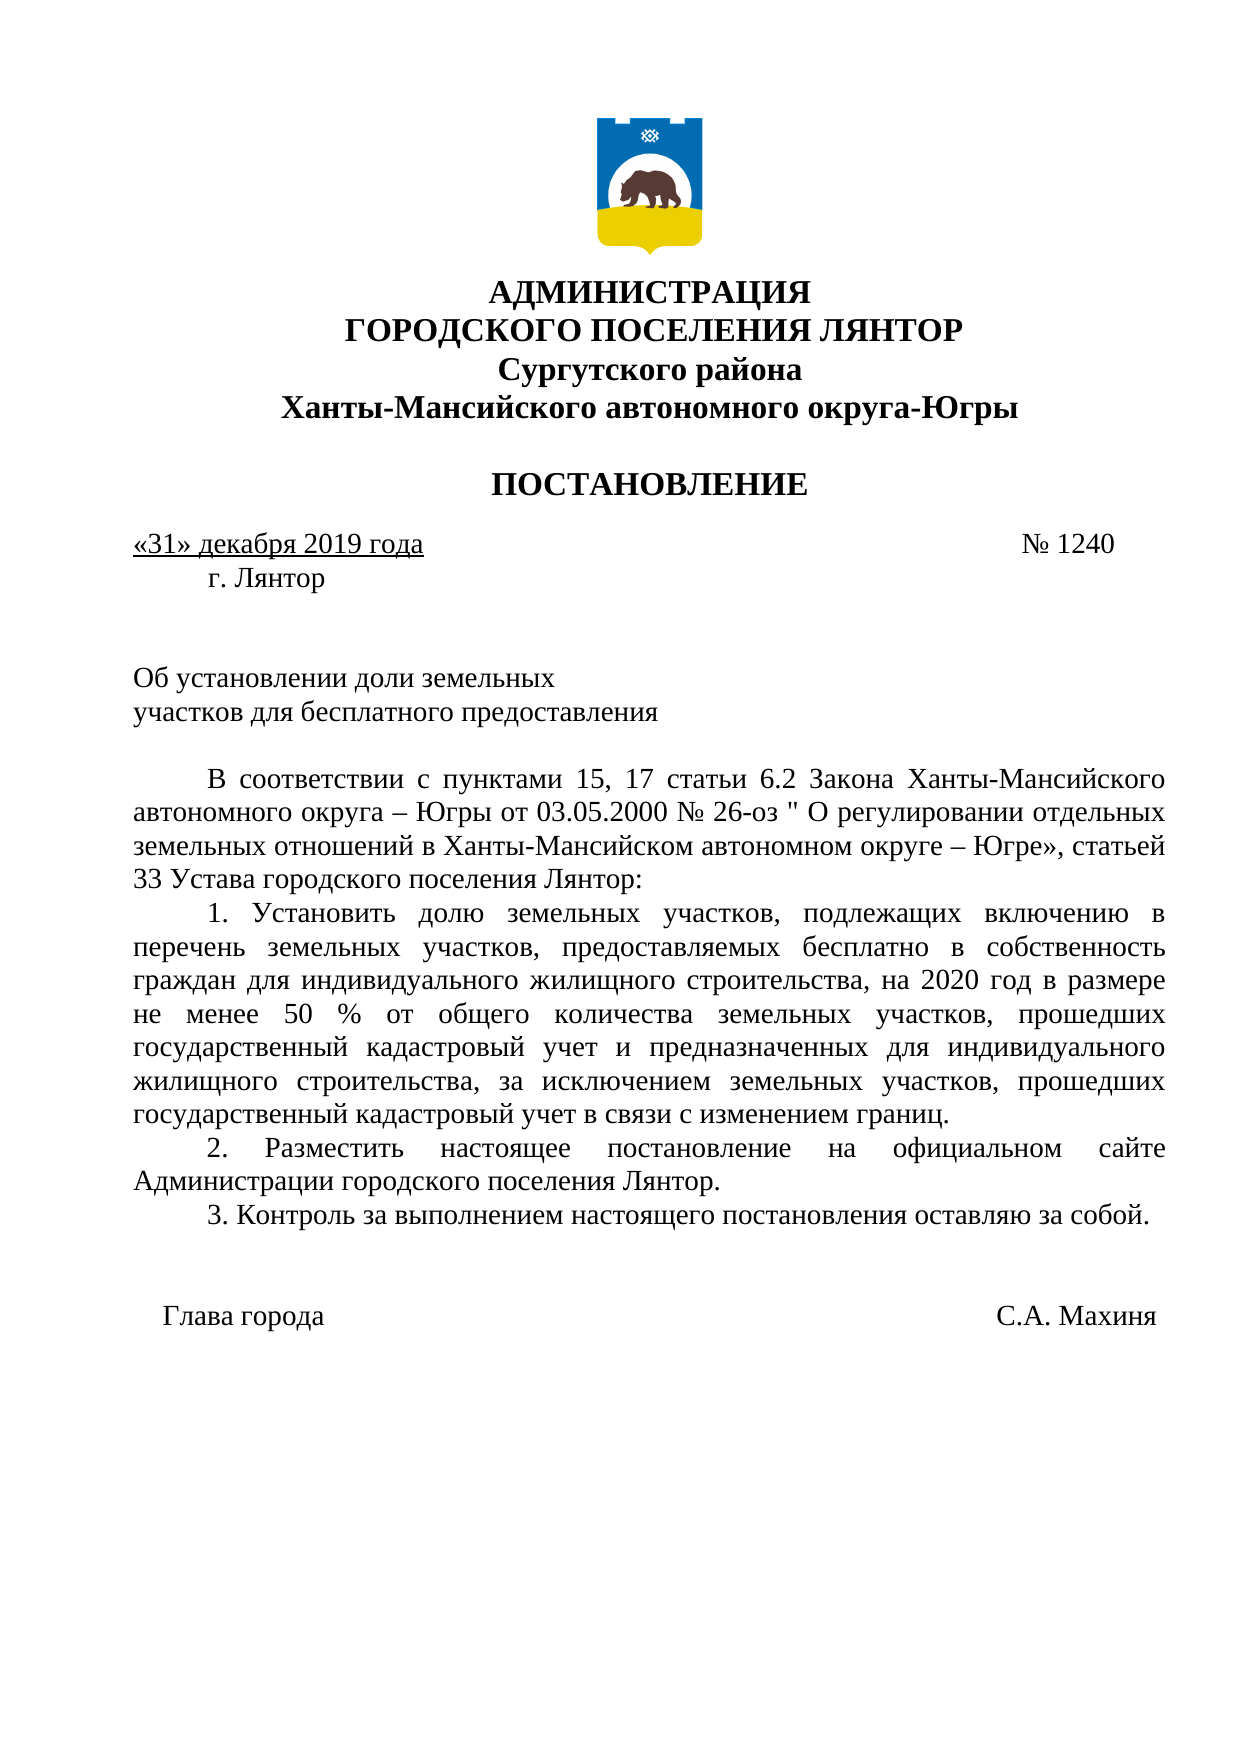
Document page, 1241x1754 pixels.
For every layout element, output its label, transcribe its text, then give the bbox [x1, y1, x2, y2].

text В соответствии с пунктами 15, 17 статьи 6.2 Закона Ханты-Мансийского автономного округа – Югры от 03.05.2000 № 26-оз " О регулировании отдельных земельных отношений в Ханты-Мансийском автономном округе – Югре», статьей 33 Устава городского поселения Лянтор: [133, 761, 1167, 895]
text Ханты-Мансийского автономного округа-Югры [133, 387, 1167, 426]
text г. Лянтор [133, 560, 1167, 593]
text Сургутского района [133, 349, 1167, 387]
text ПОСТАНОВЛЕНИЕ [133, 464, 1167, 502]
text АДМИНИСТРАЦИЯ [133, 272, 1167, 311]
text «31» декабря 2019 года № 1240 [133, 526, 1167, 560]
text 1. Установить долю земельных участков, подлежащих включению в перечень земельных участков, предоставляемых бесплатно в собственность граждан для индивидуального жилищного строительства, на 2020 год в размере не менее 50 % от общего количества земельных участков, прошедших государственный кадастровый учет и предназначенных для индивидуального жилищного строительства, за исключением земельных участков, прошедших государственный кадастровый учет в связи с изменением границ. [133, 895, 1167, 1130]
text ГОРОДСКОГО ПОСЕЛЕНИЯ ЛЯНТОР [133, 311, 1167, 349]
text 2. Разместить настоящее постановление на официальном сайте Администрации городского поселения Лянтор. [133, 1130, 1167, 1197]
text Глава города С.А. Махиня [162, 1298, 1167, 1331]
text 3. Контроль за выполнением настоящего постановления оставляю за собой. [133, 1197, 1167, 1231]
text Об установлении доли земельных участков для бесплатного предоставления [133, 660, 1167, 727]
